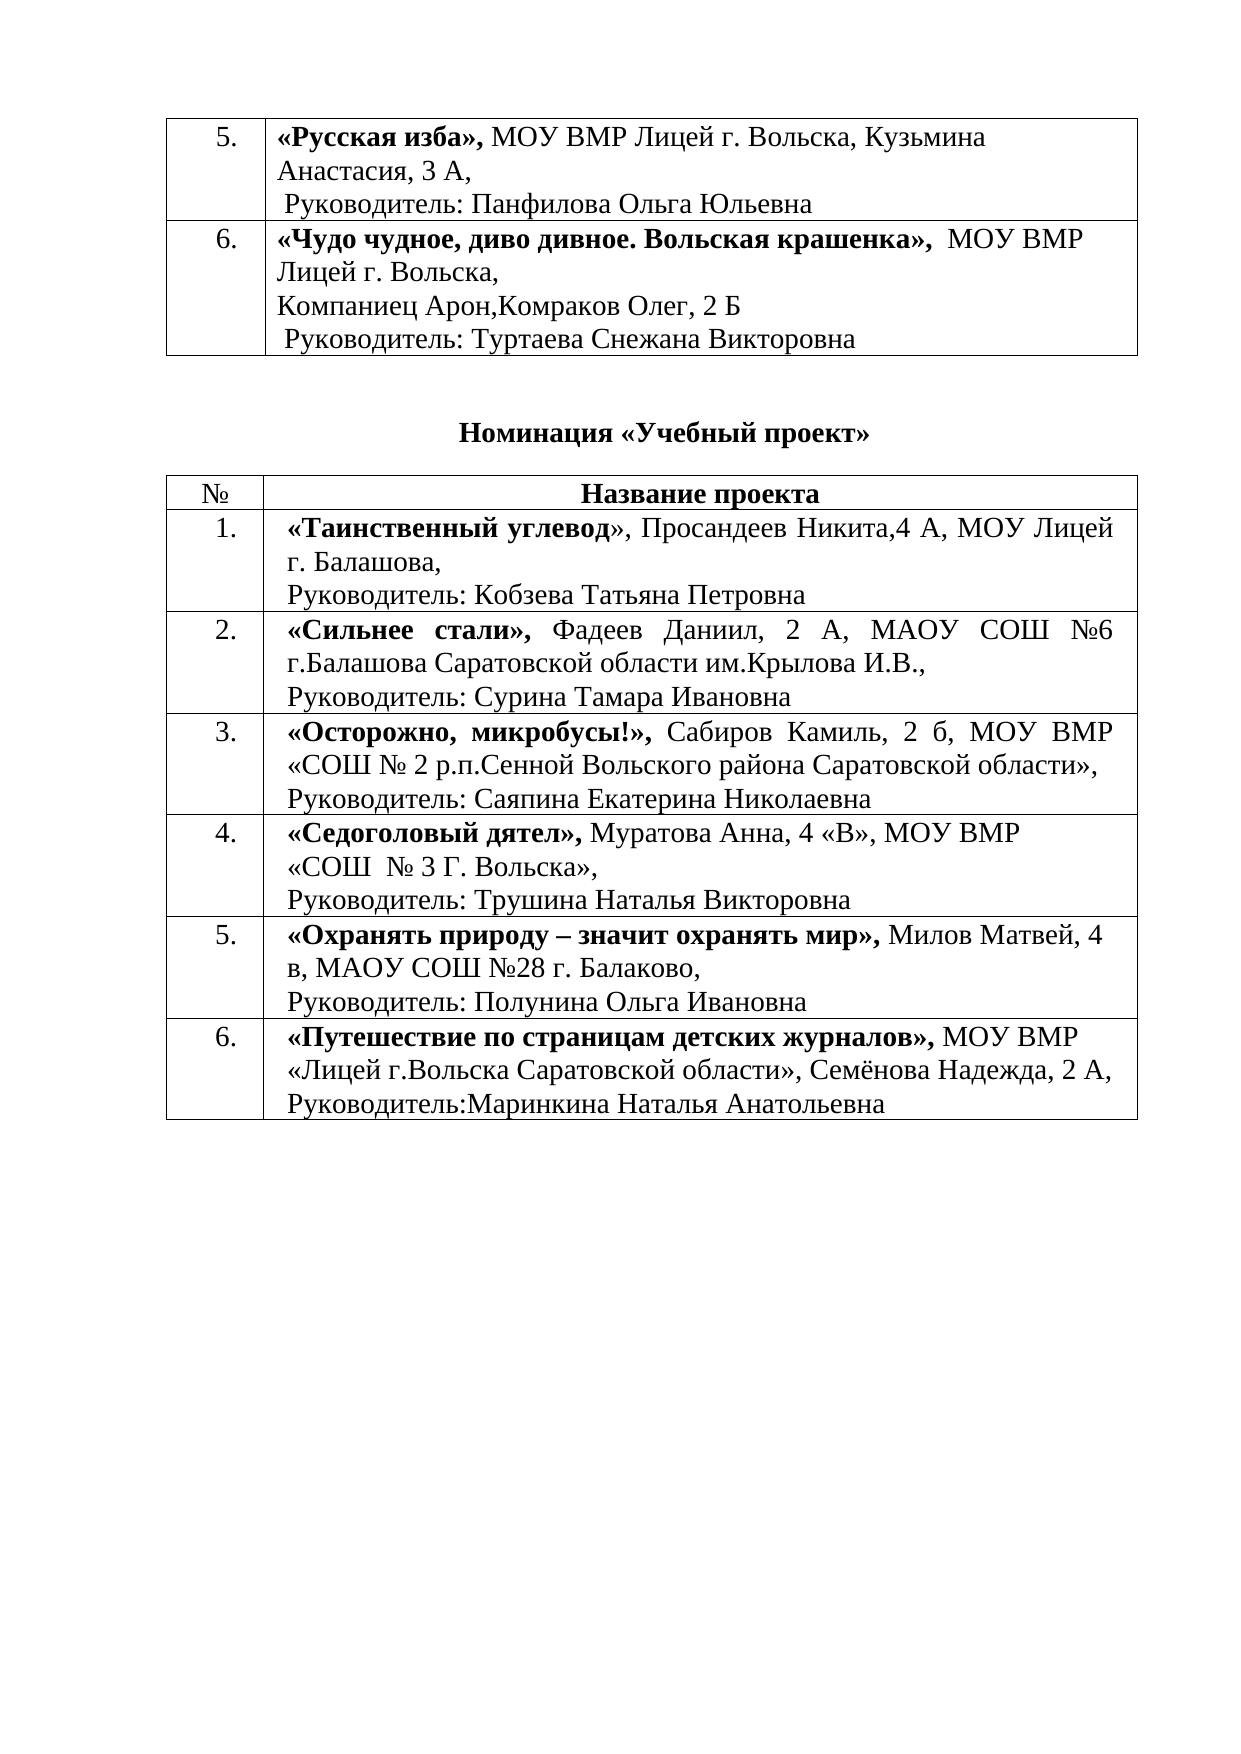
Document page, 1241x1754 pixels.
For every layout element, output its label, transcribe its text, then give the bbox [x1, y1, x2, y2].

table_cell [167, 221, 265, 355]
table_cell [167, 1019, 263, 1119]
table_cell «Путешествие по страницам детских журналов», МОУ ВМР «Лицей г.Вольска Саратовской области», Семёнова Надежда, 2 А, Руководитель:Маринкина Наталья Анатольевна [264, 1019, 1137, 1119]
table_cell «Охранять природу – значит охранять мир», Милов Матвей, 4 в, МАОУ СОШ №28 г. Балаково, Руководитель: Полунина Ольга Ивановна [264, 917, 1137, 1018]
table_cell «Сильнее стали», Фадеев Даниил, 2 А, МАОУ СОШ №6 г.Балашова Саратовской области им.Крылова И.В., Руководитель: Сурина Тамара Ивановна [264, 612, 1137, 713]
table_cell [167, 612, 263, 713]
table_cell «Таинственный углевод», Просандеев Никита,4 А, МОУ Лицей г. Балашова, Руководитель: Кобзева Татьяна Петровна [264, 510, 1137, 611]
table_header Название проекта [264, 476, 1137, 509]
table_cell [167, 815, 263, 916]
table_cell [167, 510, 263, 611]
table_cell [167, 917, 263, 1018]
table_cell [167, 119, 265, 220]
table_cell [167, 714, 263, 814]
table_cell «Русская изба», МОУ ВМР Лицей г. Вольска, Кузьмина Анастасия, 3 А, Руководитель: Панфилова Ольга Юльевна [266, 119, 1137, 220]
text Номинация «Учебный проект» [177, 415, 1152, 449]
table_header № [167, 476, 263, 509]
table_cell «Осторожно, микробусы!», Сабиров Камиль, 2 б, МОУ ВМР «СОШ № 2 р.п.Сенной Вольского района Саратовской области», Руководитель: Саяпина Екатерина Николаевна [264, 714, 1137, 814]
table_cell «Седоголовый дятел», Муратова Анна, 4 «В», МОУ ВМР «СОШ № 3 Г. Вольска», Руководитель: Трушина Наталья Викторовна [264, 815, 1137, 916]
table_cell «Чудо чудное, диво дивное. Вольская крашенка», МОУ ВМР Лицей г. Вольска, Компаниец Арон,Комраков Олег, 2 Б Руководитель: Туртаева Снежана Викторовна [266, 221, 1137, 355]
